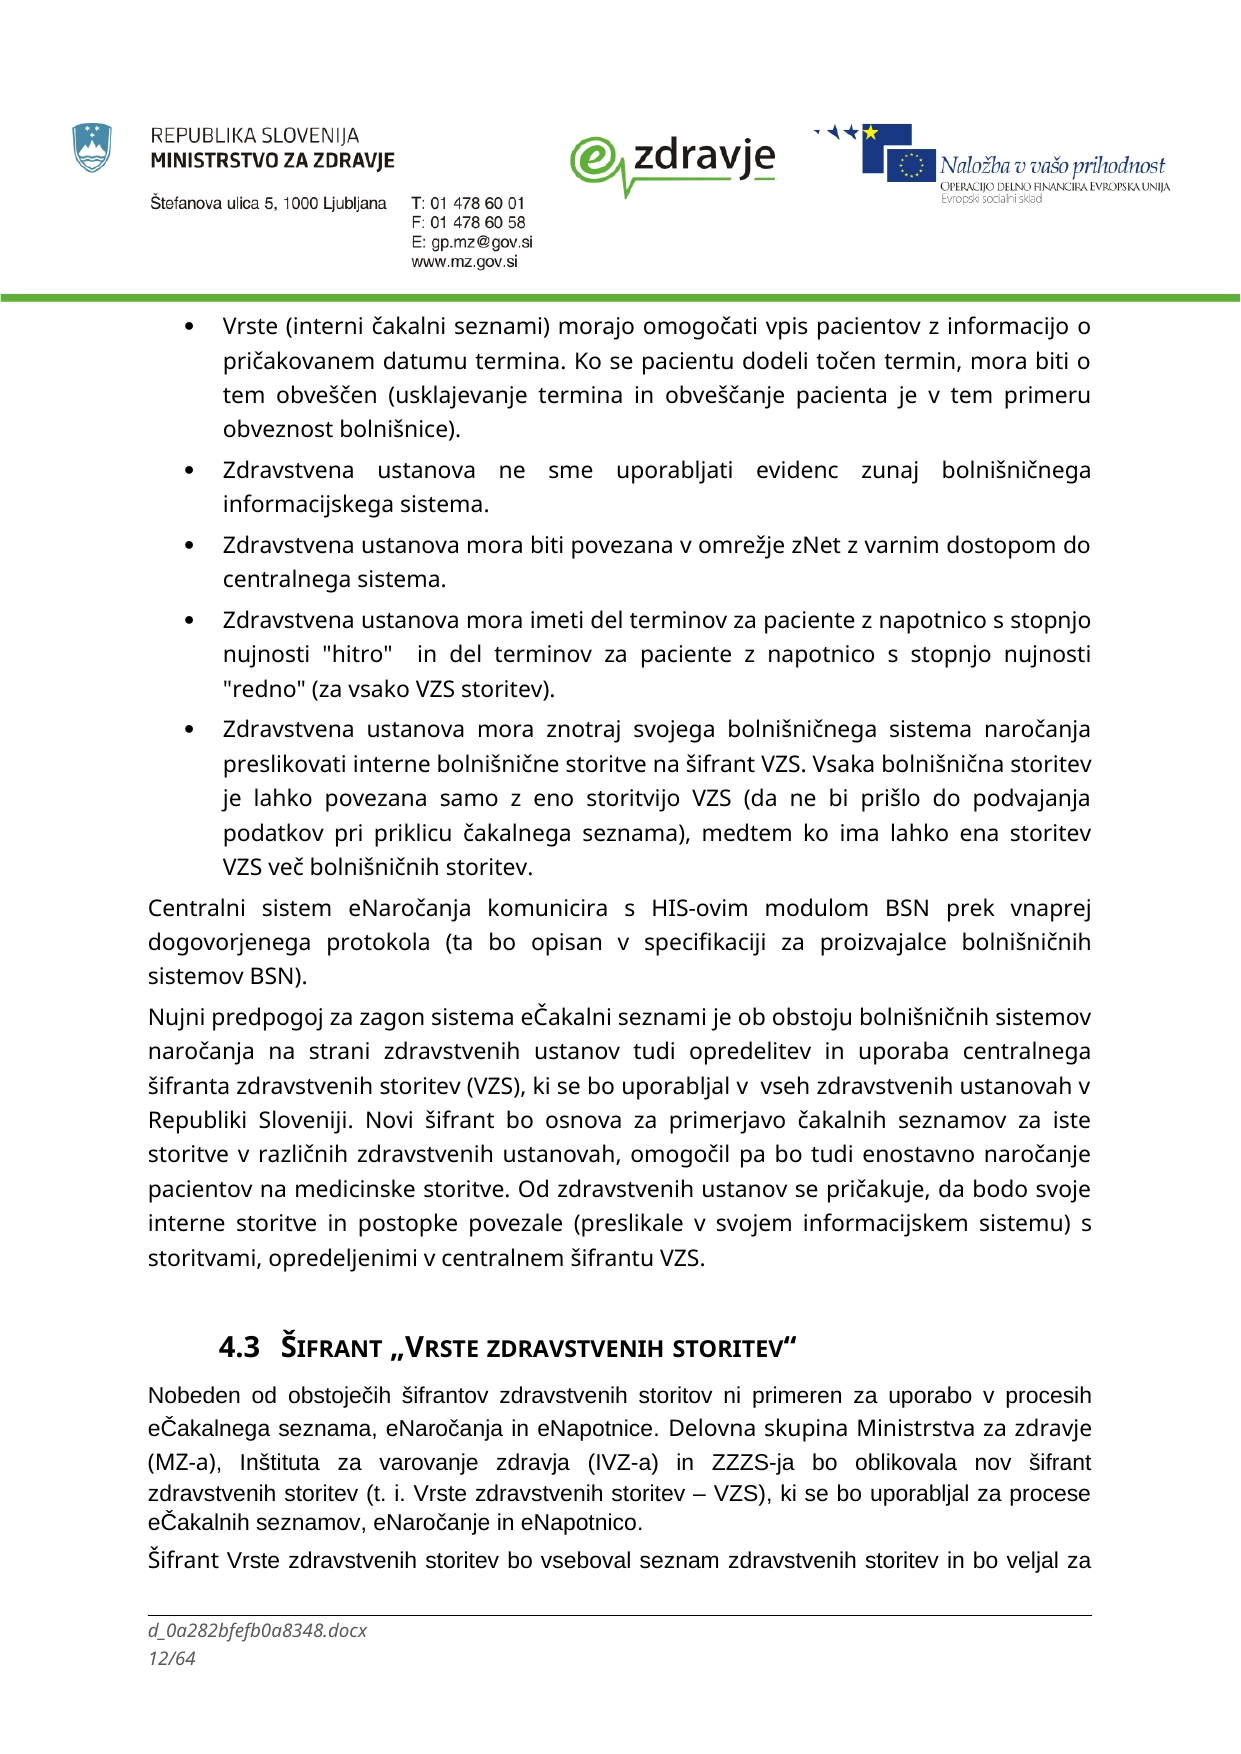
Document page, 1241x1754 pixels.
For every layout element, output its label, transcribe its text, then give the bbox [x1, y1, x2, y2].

picture [0, 80, 1241, 302]
list Vrste (interni čakalni seznami) morajo omogočati vpis pacientov z informacijo o pričakovanem datumu termina. Ko se pacientu dodeli točen termin, mora biti o tem obveščen (usklajevanje termina in obveščanje pacienta je v tem primeru obveznost bolnišnice). [185, 310, 1092, 444]
subtitle Šifrant „Vrste zdravstvenih storitev“ [218, 1326, 1092, 1366]
list Zdravstvena ustanova ne sme uporabljati evidenc zunaj bolnišničnega informacijskega sistema. [185, 454, 1092, 519]
list Zdravstvena ustanova mora biti povezana v omrežje zNet z varnim dostopom do centralnega sistema. [185, 529, 1092, 594]
text Nujni predpogoj za zagon sistema eČakalni seznami je ob obstoju bolnišničnih sistemov naročanja na strani zdravstvenih ustanov tudi opredelitev in uporaba centralnega šifranta zdravstvenih storitev (VZS), ki se bo uporabljal v vseh zdravstvenih ustanovah v Republiki Sloveniji. Novi šifrant bo osnova za primerjavo čakalnih seznamov za iste storitve v različnih zdravstvenih ustanovah, omogočil pa bo tudi enostavno naročanje pacientov na medicinske storitve. Od zdravstvenih ustanov se pričakuje, da bodo svoje interne storitve in postopke povezale (preslikale v svojem informacijskem sistemu) s storitvami, opredeljenimi v centralnem šifrantu VZS. [148, 1001, 1092, 1273]
text Nobeden od obstoječih šifrantov zdravstvenih storitov ni primeren za uporabo v procesih eČakalnega seznama, eNaročanja in eNapotnice. Delovna skupina Ministrstva za zdravje (MZ-a), Inštituta za varovanje zdravja (IVZ-a) in ZZZS-ja bo oblikovala nov šifrant zdravstvenih storitev (t. i. Vrste zdravstvenih storitev – VZS), ki se bo uporabljal za procese eČakalnih seznamov, eNaročanje in eNapotnico. [148, 1382, 1092, 1535]
text Centralni sistem eNaročanja komunicira s HIS-ovim modulom BSN prek vnaprej dogovorjenega protokola (ta bo opisan v specifikaciji za proizvajalce bolnišničnih sistemov BSN). [148, 891, 1092, 991]
list Zdravstvena ustanova mora imeti del terminov za paciente z napotnico s stopnjo nujnosti "hitro" in del terminov za paciente z napotnico s stopnjo nujnosti "redno" (za vsako VZS storitev). [185, 604, 1092, 704]
list Zdravstvena ustanova mora znotraj svojega bolnišničnega sistema naročanja preslikovati interne bolnišnične storitve na šifrant VZS. Vsaka bolnišnična storitev je lahko povezana samo z eno storitvijo VZS (da ne bi prišlo do podvajanja podatkov pri priklicu čakalnega seznama), medtem ko ima lahko ena storitev VZS več bolnišničnih storitev. [185, 713, 1092, 882]
